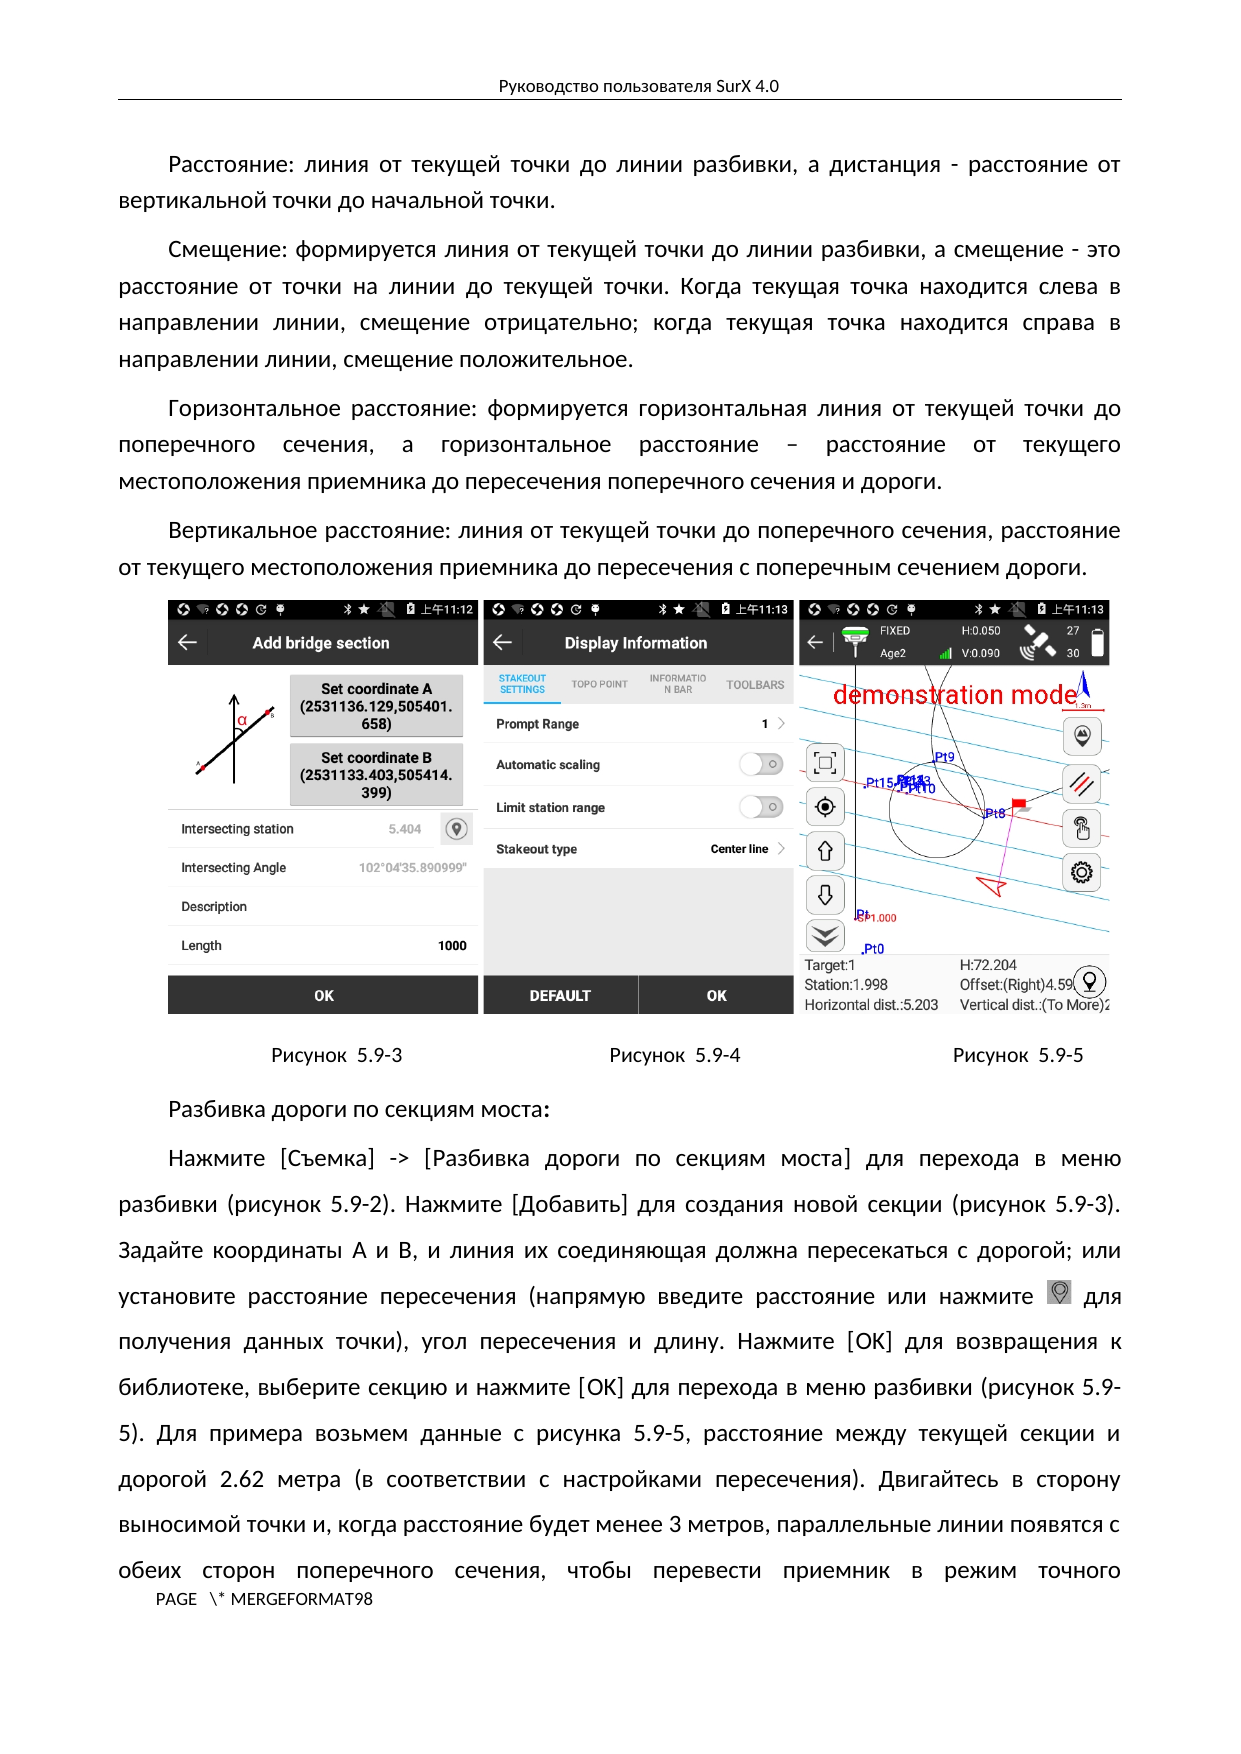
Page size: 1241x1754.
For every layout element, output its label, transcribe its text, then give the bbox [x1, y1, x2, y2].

text Горизонтальное расстояние: формируется горизонтальная линия от текущей точки до поперечного сечения, а горизонтальное расстояние – расстояние от текущего местоположения приемника до пересечения поперечного сечения и дороги. [118, 392, 1122, 496]
text Рисунок 5.9-3 Рисунок 5.9-4 Рисунок 5.9-5 [118, 1041, 1122, 1068]
picture [1047, 1280, 1072, 1304]
text Разбивка дороги по секциям моста: [118, 1093, 1122, 1124]
text Вертикальное расстояние: линия от текущей точки до поперечного сечения, расстояние от текущего местоположения приемника до пересечения с поперечным сечением дороги. [118, 514, 1122, 581]
text Расстояние: линия от текущей точки до линии разбивки, а дистанция - расстояние от вертикальной точки до начальной точки. [118, 148, 1122, 215]
picture [799, 600, 1110, 1014]
picture [168, 600, 479, 1014]
text Смещение: формируется линия от текущей точки до линии разбивки, а смещение - это расстояние от точки на линии до текущей точки. Когда текущая точка находится слева в направлении линии, смещение отрицательно; когда текущая точка находится справа в направлении линии, смещение положительное. [118, 233, 1122, 373]
picture [483, 600, 794, 1014]
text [118, 1143, 1122, 1585]
